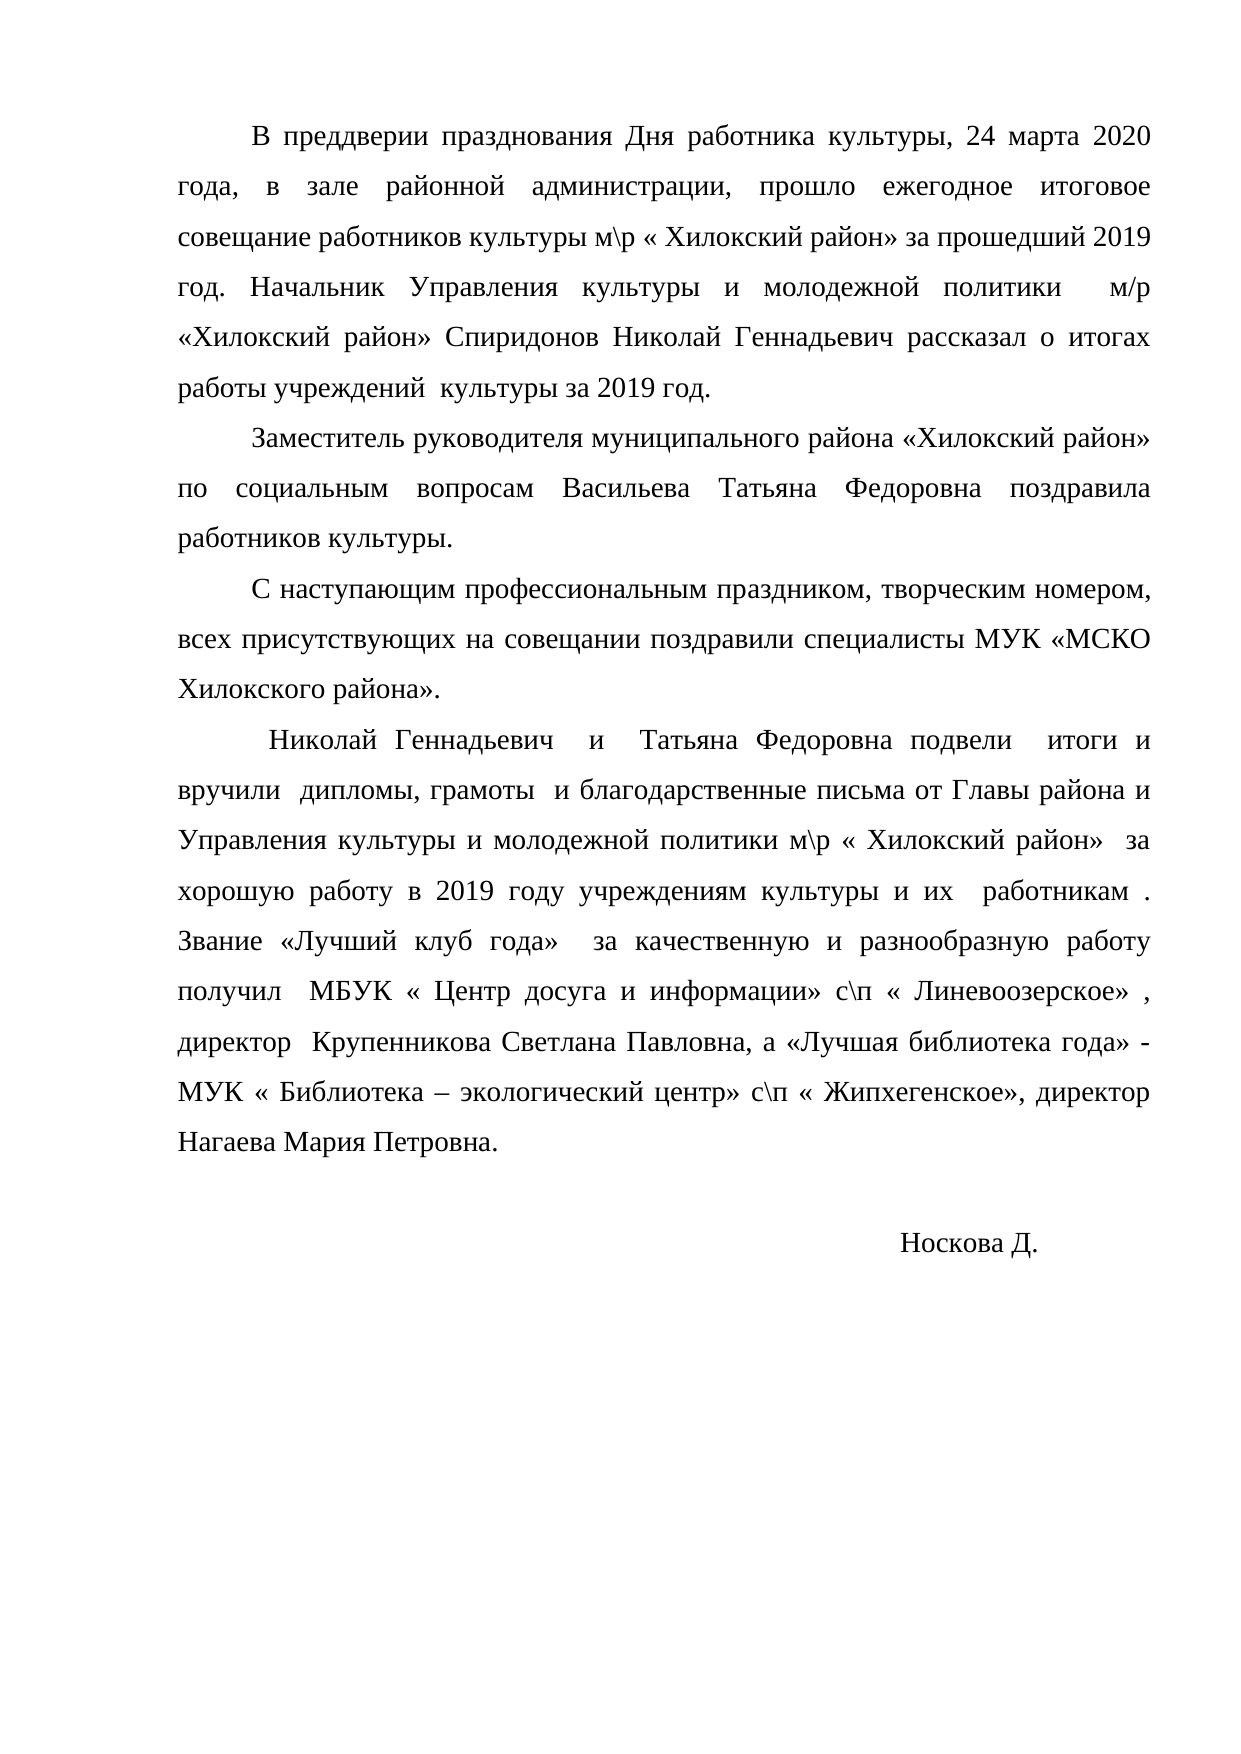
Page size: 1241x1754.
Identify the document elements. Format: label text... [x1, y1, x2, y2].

text Заместитель руководителя муниципального района «Хилокский район» по социальным вопросам Васильева Татьяна Федоровна поздравила работников культуры. [177, 420, 1152, 554]
text Носкова Д. [177, 1225, 1152, 1258]
text С наступающим профессиональным праздником, творческим номером, всех присутствующих на совещании поздравили специалисты МУК «МСКО Хилокского района». [177, 571, 1152, 705]
text В преддверии празднования Дня работника культуры, 24 марта 2020 года, в зале районной администрации, прошло ежегодное итоговое совещание работников культуры м\р « Хилокский район» за прошедший 2019 год. Начальник Управления культуры и молодежной политики м/р «Хилокский район» Спиридонов Николай Геннадьевич рассказал о итогах работы учреждений культуры за 2019 год. [177, 118, 1152, 403]
text Николай Геннадьевич и Татьяна Федоровна подвели итоги и вручили дипломы, грамоты и благодарственные письма от Главы района и Управления культуры и молодежной политики м\р « Хилокский район» за хорошую работу в 2019 году учреждениям культуры и их работникам . Звание «Лучший клуб года» за качественную и разнообразную работу получил МБУК « Центр досуга и информации» с\п « Линевоозерское» , директор Крупенникова Светлана Павловна, а «Лучшая библиотека года» - МУК « Библиотека – экологический центр» с\п « Жипхегенское», директор Нагаева Мария Петровна. [177, 722, 1152, 1158]
